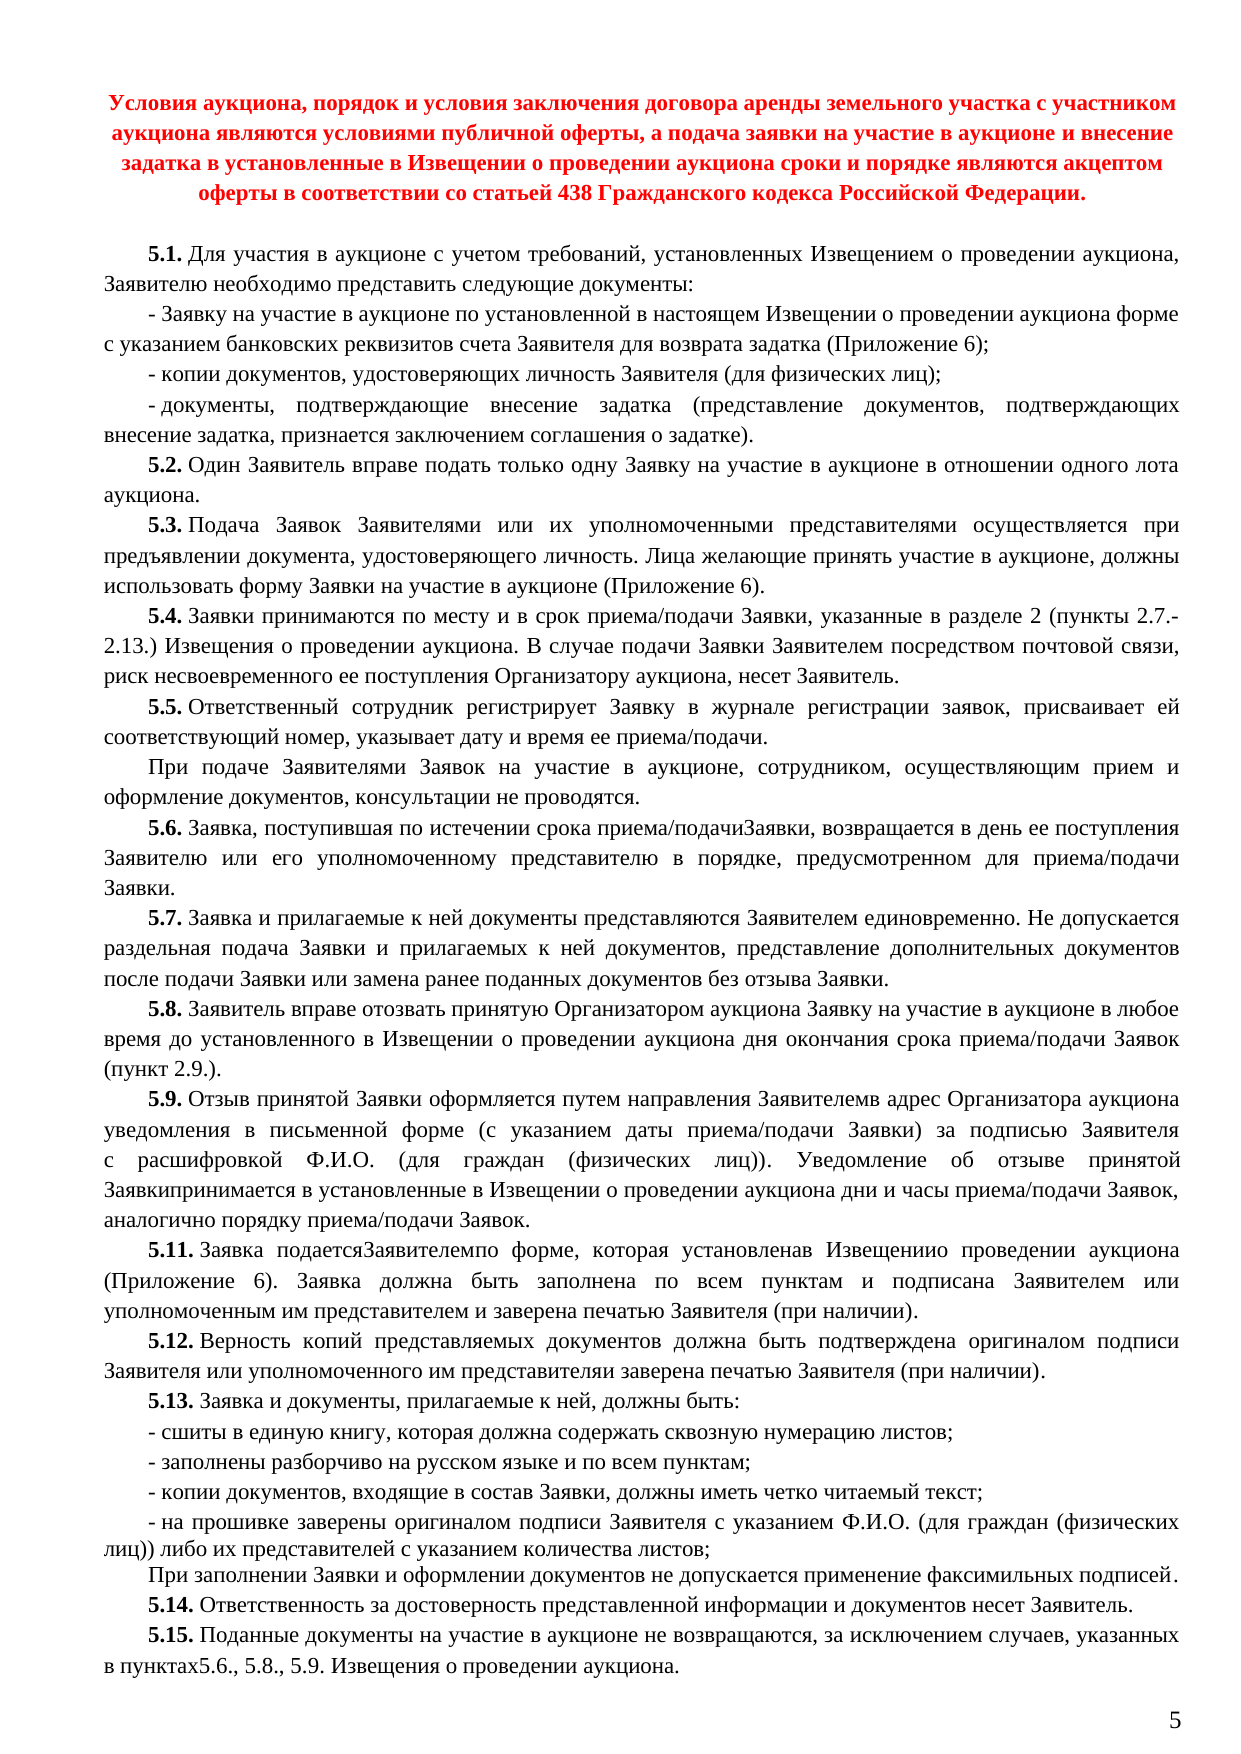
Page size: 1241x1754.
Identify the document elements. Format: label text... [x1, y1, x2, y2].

text 5.9. Отзыв принятой Заявки оформляется путем направления Заявителемв адрес Организатора аукциона уведомления в письменной форме (с указанием даты приема/подачи Заявки) за подписью Заявителя с расшифровкой Ф.И.О. (для граждан (физических лиц)). Уведомление об отзыве принятой Заявкипринимается в установленные в Извещении о проведении аукциона дни и часы приема/подачи Заявок, аналогично порядку приема/подачи Заявок. [103, 1086, 1181, 1233]
text 5.8. Заявитель вправе отозвать принятую Организатором аукциона Заявку на участие в аукционе в любое время до установленного в Извещении о проведении аукциона дня окончания срока приема/подачи Заявок (пункт 2.9.). [103, 995, 1181, 1082]
text 5.1. Для участия в аукционе с учетом требований, установленных Извещением о проведении аукциона, Заявителю необходимо представить следующие документы: [103, 240, 1181, 296]
text 5.3. Подача Заявок Заявителями или их уполномоченными представителями осуществляется при предъявлении документа, удостоверяющего личность. Лица желающие принять участие в аукционе, должны использовать форму Заявки на участие в аукционе (Приложение 6). [103, 512, 1181, 598]
text 5.4. Заявки принимаются по месту и в срок приема/подачи Заявки, указанные в разделе 2 (пункты 2.7.-2.13.) Извещения о проведении аукциона. В случае подачи Заявки Заявителем посредством почтовой связи, риск несвоевременного ее поступления Организатору аукциона, несет Заявитель. [103, 602, 1181, 689]
text 5.5. Ответственный сотрудник регистрирует Заявку в журнале регистрации заявок, присваивает ей соответствующий номер, указывает дату и время ее приема/подачи. [103, 693, 1181, 749]
text 5.11. Заявка подаетсяЗаявителемпо форме, которая установленав Извещениио проведении аукциона (Приложение 6). Заявка должна быть заполнена по всем пунктам и подписана Заявителем или уполномоченным им представителем и заверена печатью Заявителя (при наличии). [103, 1237, 1181, 1323]
text - на прошивке заверены оригиналом подписи Заявителя с указанием Ф.И.О. (для граждан (физических лиц)) либо их представителей с указанием количества листов; [103, 1508, 1181, 1561]
text - заполнены разборчиво на русском языке и по всем пунктам; [103, 1448, 1181, 1474]
text 5.2. Один Заявитель вправе подать только одну Заявку на участие в аукционе в отношении одного лота аукциона. [103, 451, 1181, 508]
text 5.15. Поданные документы на участие в аукционе не возвращаются, за исключением случаев, указанных в пунктах5.6., 5.8., 5.9. Извещения о проведении аукциона. [103, 1622, 1181, 1678]
text - сшиты в единую книгу, которая должна содержать сквозную нумерацию листов; [103, 1418, 1181, 1444]
text При подаче Заявителями Заявок на участие в аукционе, сотрудником, осуществляющим прием и оформление документов, консультации не проводятся. [103, 753, 1181, 810]
text 5.14. Ответственность за достоверность представленной информации и документов несет Заявитель. [103, 1591, 1181, 1618]
text При заполнении Заявки и оформлении документов не допускается применение факсимильных подписей. [103, 1561, 1181, 1587]
text - копии документов, удостоверяющих личность Заявителя (для физических лиц); [103, 361, 1181, 387]
text 5.13. Заявка и документы, прилагаемые к ней, должны быть: [103, 1388, 1181, 1414]
text 5.12. Верность копий представляемых документов должна быть подтверждена оригиналом подписи Заявителя или уполномоченного им представителяи заверена печатью Заявителя (при наличии). [103, 1327, 1181, 1384]
text 5.6. Заявка, поступившая по истечении срока приема/подачиЗаявки, возвращается в день ее поступления Заявителю или его уполномоченному представителю в порядке, предусмотренном для приема/подачи Заявки. [103, 814, 1181, 900]
text - документы, подтверждающие внесение задатка (представление документов, подтверждающих внесение задатка, признается заключением соглашения о задатке). [103, 391, 1181, 447]
text - Заявку на участие в аукционе по установленной в настоящем Извещении о проведении аукциона форме с указанием банковских реквизитов счета Заявителя для возврата задатка (Приложение 6); [103, 300, 1181, 357]
text 5.7. Заявка и прилагаемые к ней документы представляются Заявителем единовременно. Не допускается раздельная подача Заявки и прилагаемых к ней документов, представление дополнительных документов после подачи Заявки или замена ранее поданных документов без отзыва Заявки. [103, 904, 1181, 991]
text Условия аукциона, порядок и условия заключения договора аренды земельного участка с участником аукциона являются условиями публичной оферты, а подача заявки на участие в аукционе и внесение задатка в установленные в Извещении о проведении аукциона сроки и порядке являются акцептом оферты в соответствии со статьей 438 Гражданского кодекса Российской Федерации. [103, 89, 1181, 206]
text - копии документов, входящие в состав Заявки, должны иметь четко читаемый текст; [103, 1478, 1181, 1504]
